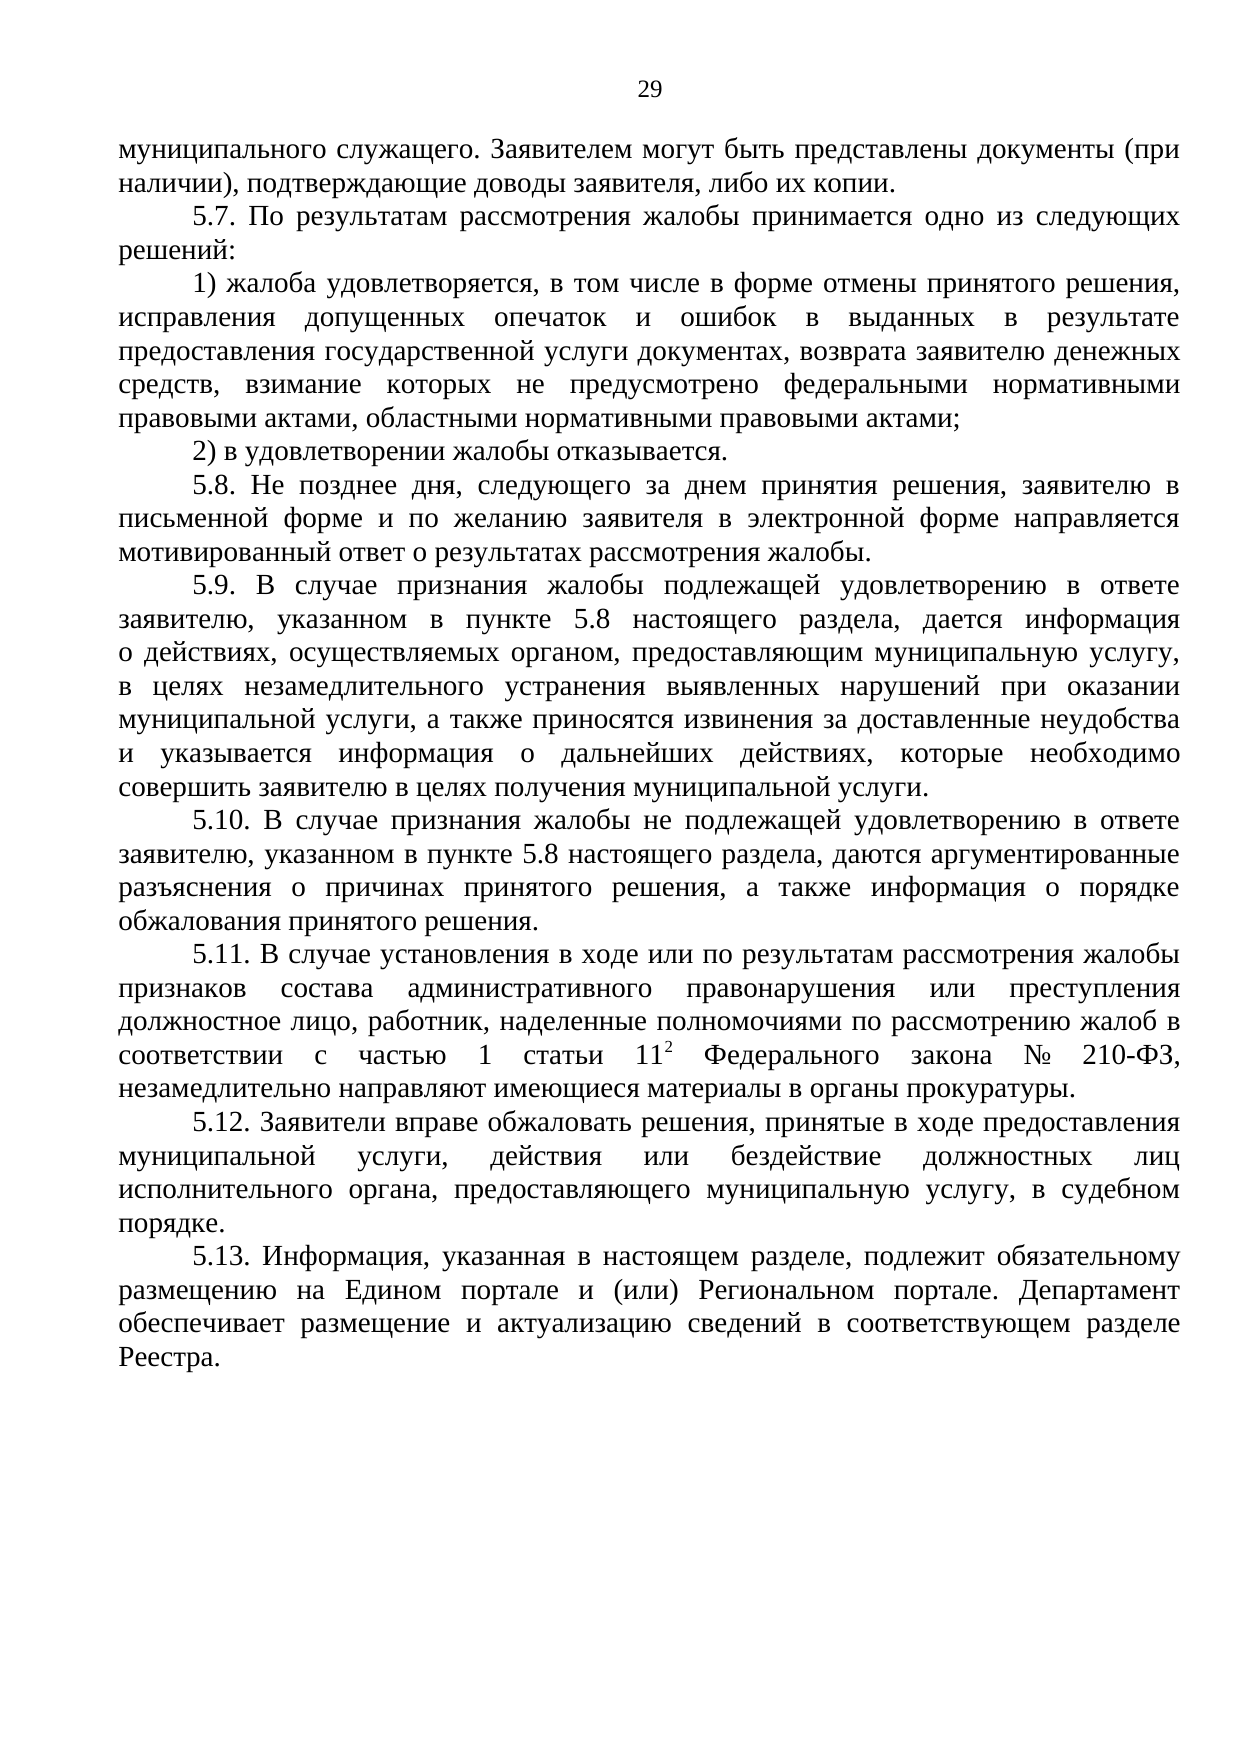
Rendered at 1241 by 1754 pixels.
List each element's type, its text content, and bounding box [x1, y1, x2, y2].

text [118, 131, 1181, 198]
text 1) жалоба удовлетворяется, в том числе в форме отмены принятого решения, исправления допущенных опечаток и ошибок в выданных в результате предоставления государственной услуги документах, возврата заявителю денежных средств, взимание которых не предусмотрено федеральными нормативными правовыми актами, областными нормативными правовыми актами; [118, 266, 1181, 433]
text 2) в удовлетворении жалобы отказывается. [118, 433, 1181, 467]
text 5.13. Информация, указанная в настоящем разделе, подлежит обязательному размещению на Едином портале и (или) Региональном портале. Департамент обеспечивает размещение и актуализацию сведений в соответствующем разделе Реестра. [118, 1238, 1181, 1372]
text 5.11. В случае установления в ходе или по результатам рассмотрения жалобы признаков состава административного правонарушения или преступления должностное лицо, работник, наделенные полномочиями по рассмотрению жалоб в соответствии с частью 1 статьи 112 Федерального закона № 210-ФЗ, незамедлительно направляют имеющиеся материалы в органы прокуратуры. [118, 936, 1181, 1104]
text 5.8. Не позднее дня, следующего за днем принятия решения, заявителю в письменной форме и по желанию заявителя в электронной форме направляется мотивированный ответ о результатах рассмотрения жалобы. [118, 467, 1181, 567]
text 5.7. По результатам рассмотрения жалобы принимается одно из следующих решений: [118, 198, 1181, 266]
text 5.12. Заявители вправе обжаловать решения, принятые в ходе предоставления муниципальной услуги, действия или бездействие должностных лиц исполнительного органа, предоставляющего муниципальную услугу, в судебном порядке. [118, 1104, 1181, 1238]
text 5.10. В случае признания жалобы не подлежащей удовлетворению в ответе заявителю, указанном в пункте 5.8 настоящего раздела, даются аргументированные разъяснения о причинах принятого решения, а также информация о порядке обжалования принятого решения. [118, 802, 1181, 936]
text 5.9. В случае признания жалобы подлежащей удовлетворению в ответе заявителю, указанном в пункте 5.8 настоящего раздела, дается информация о действиях, осуществляемых органом, предоставляющим муниципальную услугу, в целях незамедлительного устранения выявленных нарушений при оказании муниципальной услуги, а также приносятся извинения за доставленные неудобства и указывается информация о дальнейших действиях, которые необходимо совершить заявителю в целях получения муниципальной услуги. [118, 567, 1181, 802]
